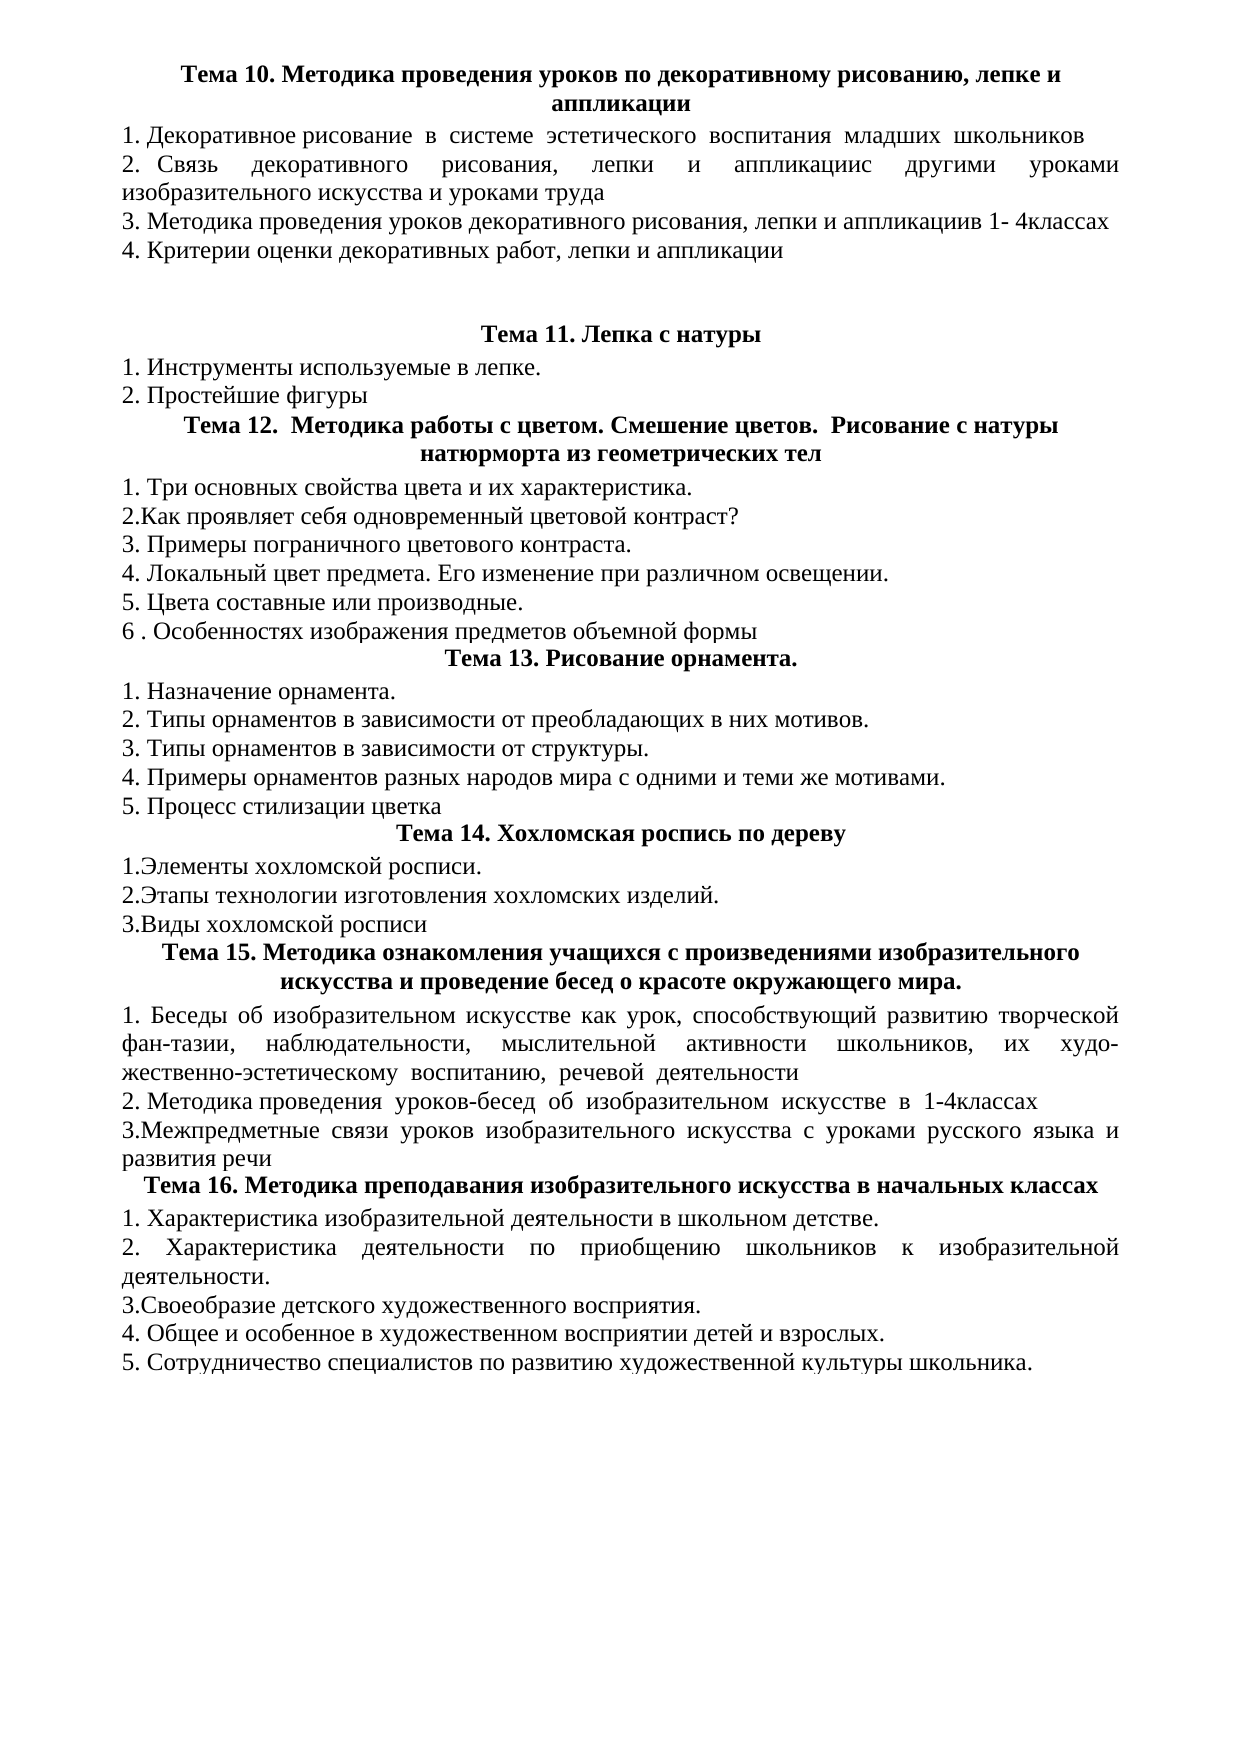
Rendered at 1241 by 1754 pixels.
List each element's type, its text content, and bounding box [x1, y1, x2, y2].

table_cell 1. Инструменты используемые в лепке. 2. Простейшие фигуры [118, 352, 1124, 410]
table_cell Тема 11. Лепка с натуры [118, 319, 1124, 352]
table_cell 1.Элементы хохломской росписи. 2.Этапы технологии изготовления хохломских изделий. 3.Виды хохломской росписи [118, 851, 1124, 937]
table_cell Тема 12. Методика работы с цветом. Смешение цветов. Рисование с натуры натюрморта из геометрических тел [118, 410, 1124, 472]
table_cell Тема 16. Методика преподавания изобразительного искусства в начальных классах [118, 1170, 1124, 1203]
table_cell 1. Беседы об изобразительном искусстве как урок, способствующий развитию творческой фан-тазии, наблюдательности, мыслительной активности школьников, их худо- жественно-эстетическому воспитанию, речевой деятельности 2. Методика проведения уроков-бесед об изобразительном искусстве в 1-4классах 3.Межпредметные связи уроков изобразительного искусства с уроками русского языка и развития речи [118, 1000, 1124, 1170]
table_header Тема 10. Методика проведения уроков по декоративному рисованию, лепке и аппликации [118, 59, 1124, 120]
table_cell Тема 13. Рисование орнамента. [118, 643, 1124, 676]
table_cell 1. Декоративное рисование в системе эстетического воспитания младших школьников 2. Связь декоративного рисования, лепки и аппликациис другими уроками изобразительного искусства и уроками труда 3. Методика проведения уроков декоративного рисования, лепки и аппликациив 1- 4классах 4. Критерии оценки декоративных работ, лепки и аппликации [118, 120, 1124, 319]
table_cell 1. Характеристика изобразительной деятельности в школьном детстве. 2. Характеристика деятельности по приобщению школьников к изобразительной деятельности. 3.Своеобразие детского художественного восприятия. 4. Общее и особенное в художественном восприятии детей и взрослых. 5. Сотрудничество специалистов по развитию художественной культуры школьника. [118, 1204, 1124, 1374]
table_cell Тема 14. Хохломская роспись по дереву [118, 818, 1124, 851]
table_cell 1. Назначение орнамента. 2. Типы орнаментов в зависимости от преобладающих в них мотивов. 3. Типы орнаментов в зависимости от структуры. 4. Примеры орнаментов разных народов мира с одними и теми же мотивами. 5. Процесс стилизации цветка [118, 676, 1124, 818]
table_cell 1. Три основных свойства цвета и их характеристика. 2.Как проявляет себя одновременный цветовой контраст? 3. Примеры пограничного цветового контраста. 4. Локальный цвет предмета. Его изменение при различном освещении. 5. Цвета составные или производные. 6 . Особенностях изображения предметов объемной формы [118, 472, 1124, 643]
table_cell Тема 15. Методика ознакомления учащихся с произведениями изобразительного искусства и проведение бесед о красоте окружающего мира. [118, 938, 1124, 1000]
